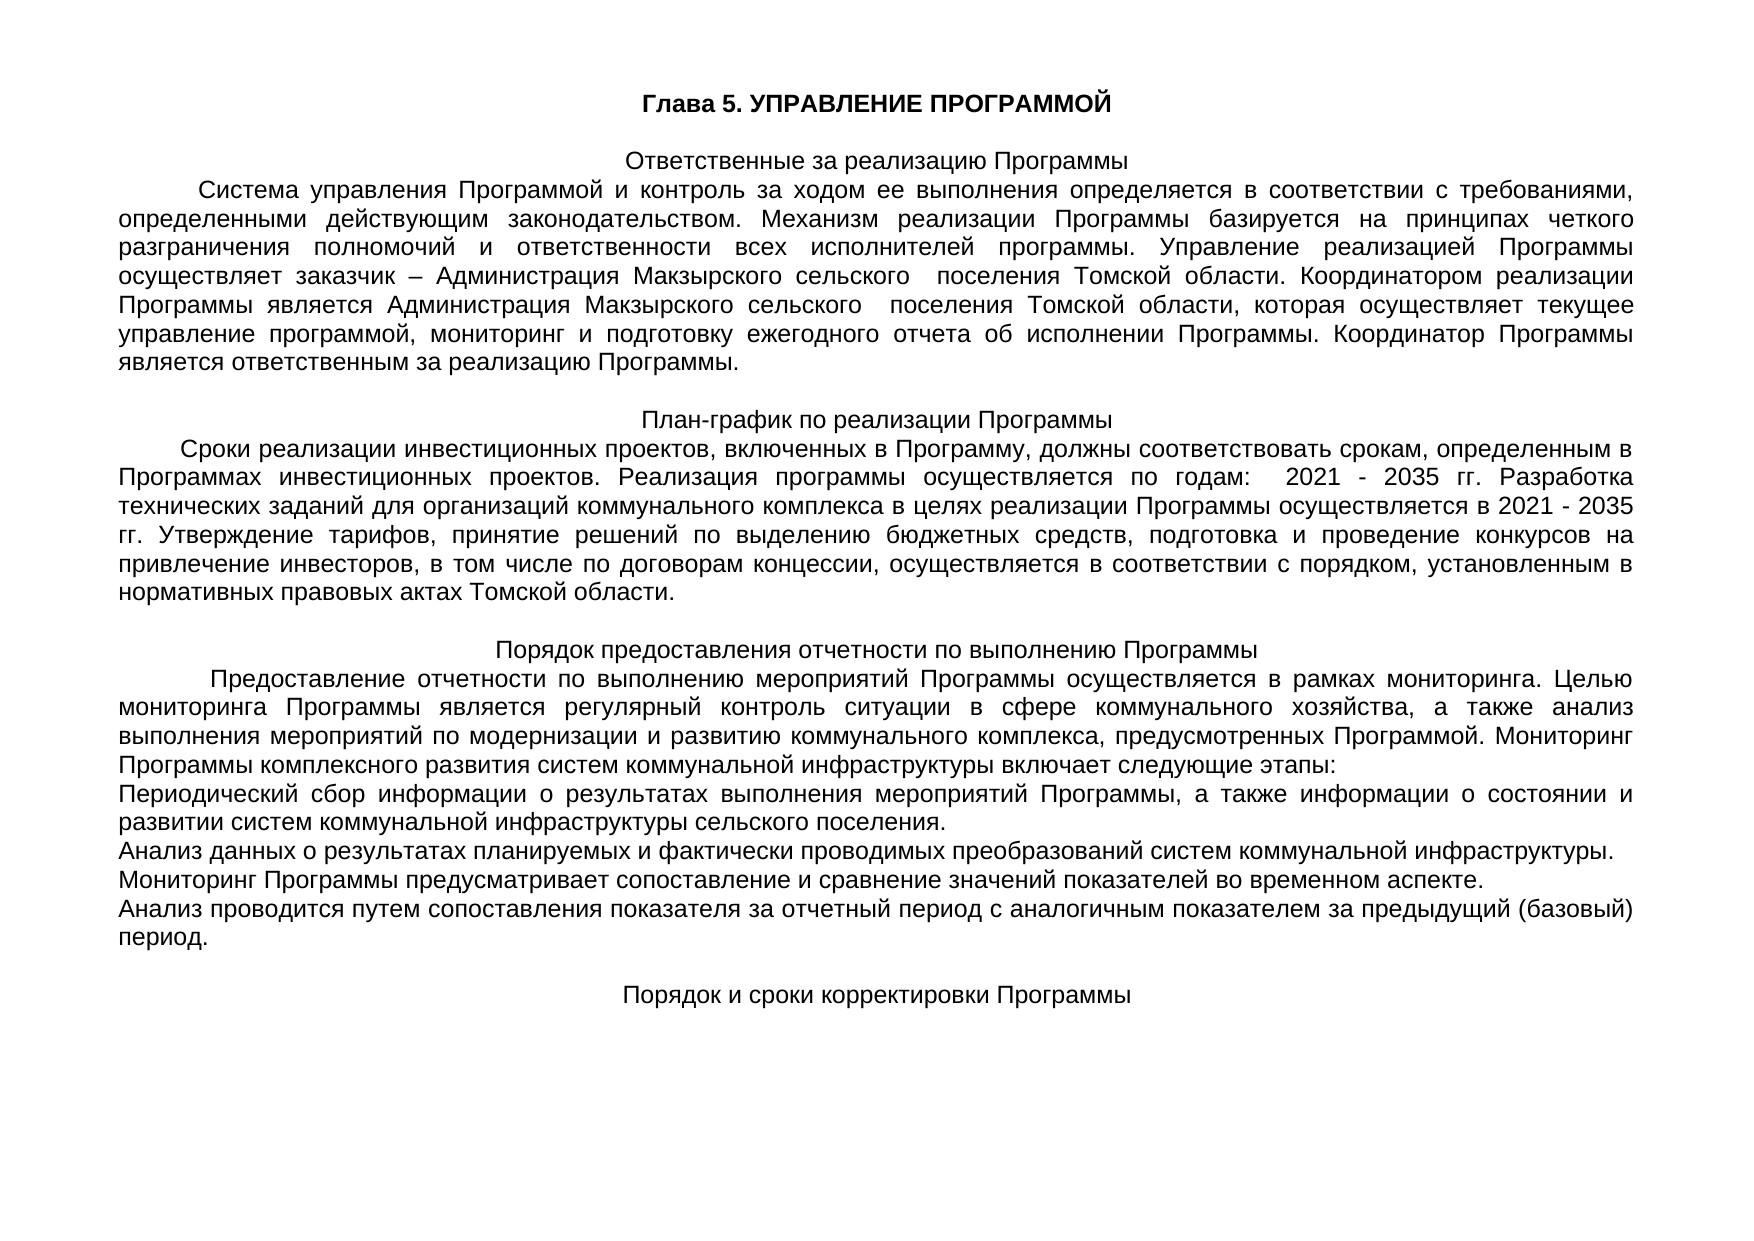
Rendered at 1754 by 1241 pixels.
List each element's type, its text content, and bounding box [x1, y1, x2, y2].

text Сроки реализации инвестиционных проектов, включенных в Программу, должны соответствовать срокам, определенным в Программах инвестиционных проектов. Реализация программы осуществляется по годам: 2021 - 2035 гг. Разработка технических заданий для организаций коммунального комплекса в целях реализации Программы осуществляется в 2021 - 2035 гг. Утверждение тарифов, принятие решений по выделению бюджетных средств, подготовка и проведение конкурсов на привлечение инвесторов, в том числе по договорам концессии, осуществляется в соответствии с порядком, установленным в нормативных правовых актах Томской области. [118, 433, 1636, 606]
text Глава 5. УПРАВЛЕНИЕ ПРОГРАММОЙ [118, 88, 1636, 117]
text Предоставление отчетности по выполнению мероприятий Программы осуществляется в рамках мониторинга. Целью мониторинга Программы является регулярный контроль ситуации в сфере коммунального хозяйства, а также анализ выполнения мероприятий по модернизации и развитию коммунального комплекса, предусмотренных Программой. Мониторинг Программы комплексного развития систем коммунальной инфраструктуры включает следующие этапы: [118, 663, 1636, 778]
text Порядок и сроки корректировки Программы [118, 980, 1636, 1008]
text Анализ данных о результатах планируемых и фактически проводимых преобразований систем коммунальной инфраструктуры. [118, 836, 1636, 865]
text Периодический сбор информации о результатах выполнения мероприятий Программы, а также информации о состоянии и развитии систем коммунальной инфраструктуры сельского поселения. [118, 778, 1636, 836]
text План-график по реализации Программы [118, 405, 1636, 433]
text Порядок предоставления отчетности по выполнению Программы [118, 635, 1636, 663]
text Мониторинг Программы предусматривает сопоставление и сравнение значений показателей во временном аспекте. [118, 865, 1636, 893]
text Ответственные за реализацию Программы [118, 146, 1636, 175]
text Анализ проводится путем сопоставления показателя за отчетный период с аналогичным показателем за предыдущий (базовый) период. [118, 893, 1636, 951]
text Система управления Программой и контроль за ходом ее выполнения определяется в соответствии с требованиями, определенными действующим законодательством. Механизм реализации Программы базируется на принципах четкого разграничения полномочий и ответственности всех исполнителей программы. Управление реализацией Программы осуществляет заказчик – Администрация Макзырского сельского поселения Томской области. Координатором реализации Программы является Администрация Макзырского сельского поселения Томской области, которая осуществляет текущее управление программой, мониторинг и подготовку ежегодного отчета об исполнении Программы. Координатор Программы является ответственным за реализацию Программы. [118, 175, 1636, 376]
